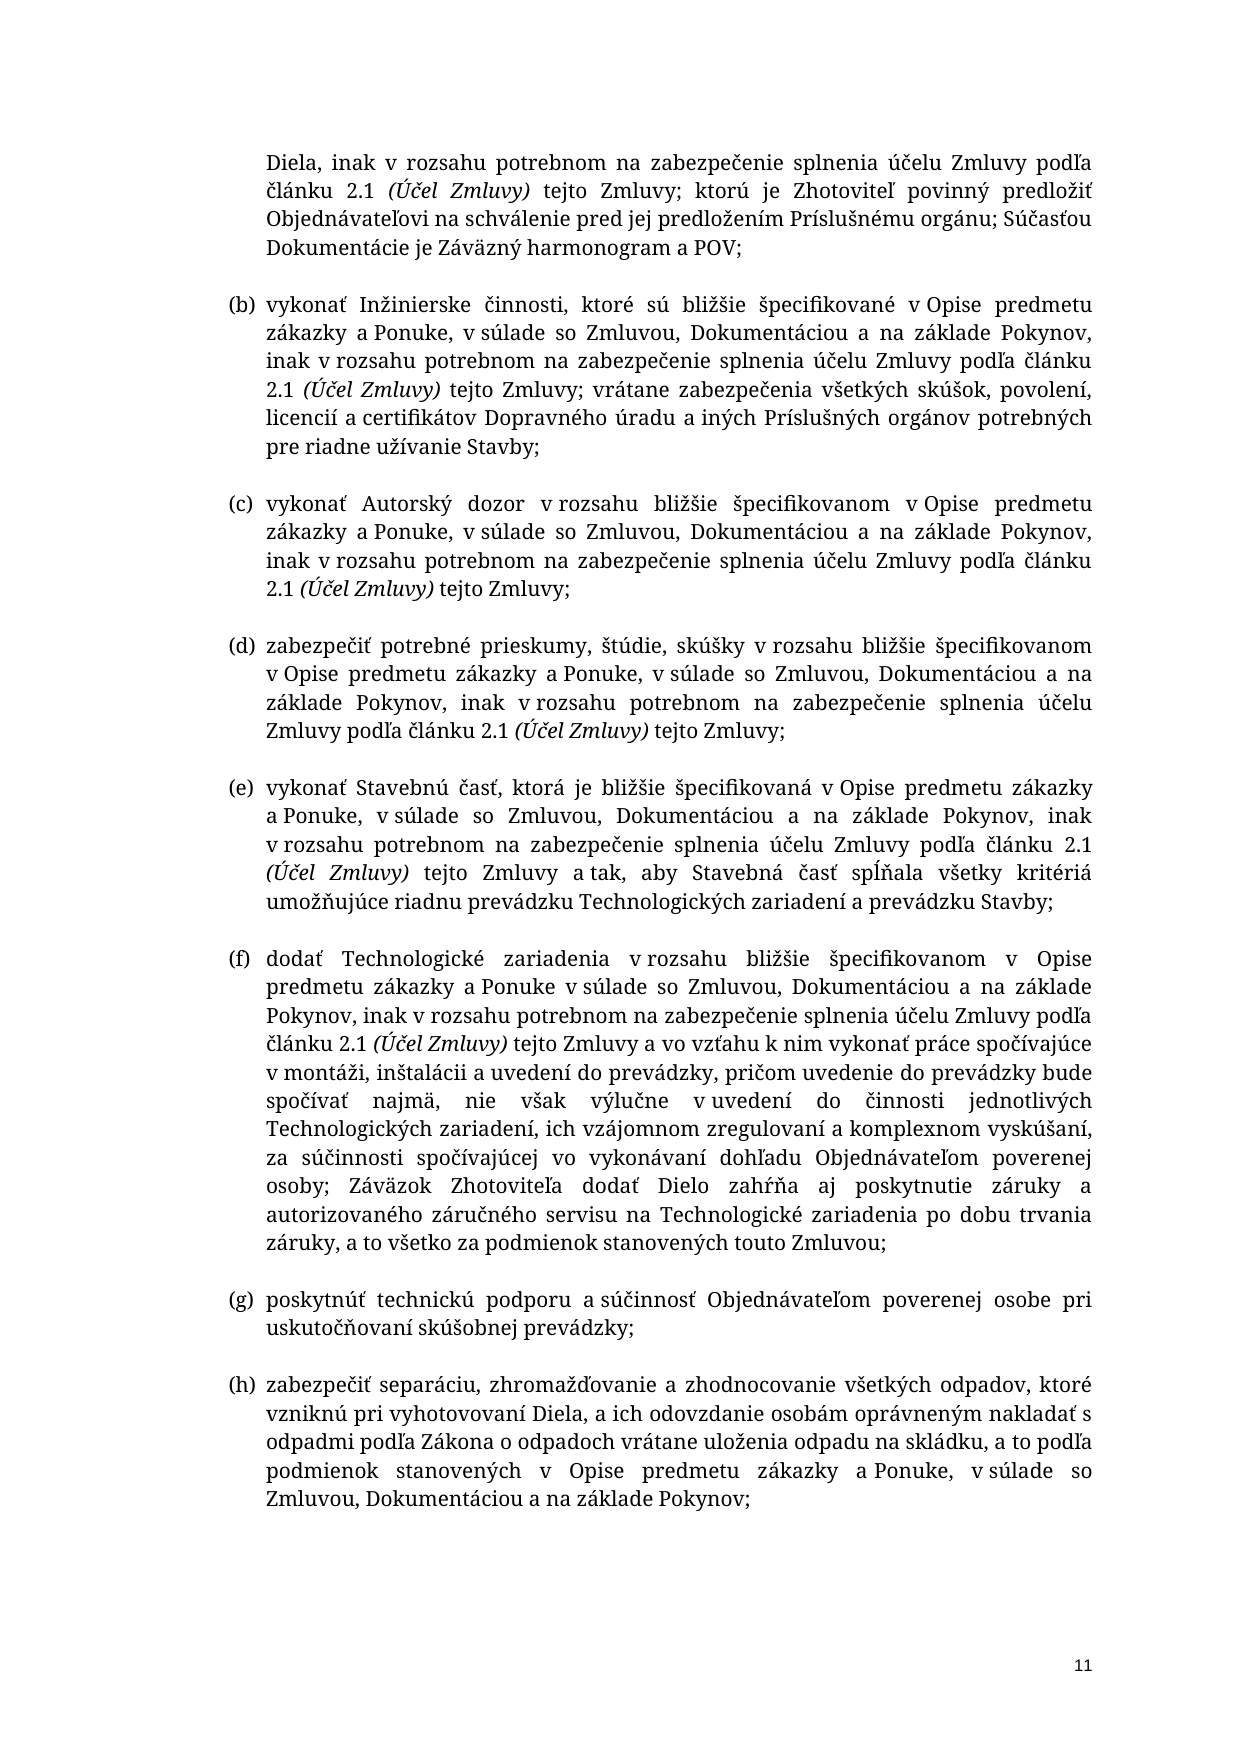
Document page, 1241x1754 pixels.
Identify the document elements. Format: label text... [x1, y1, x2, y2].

list poskytnúť technickú podporu a súčinnosť Objednávateľom poverenej osobe pri uskutočňovaní skúšobnej prevádzky; [228, 1285, 1093, 1342]
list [228, 148, 1093, 261]
list vykonať Stavebnú časť, ktorá je bližšie špecifikovaná v Opise predmetu zákazky a Ponuke, v súlade so Zmluvou, Dokumentáciou a na základe Pokynov, inak v rozsahu potrebnom na zabezpečenie splnenia účelu Zmluvy podľa článku 2.1 (Účel Zmluvy) tejto Zmluvy a tak, aby Stavebná časť spĺňala všetky kritériá umožňujúce riadnu prevádzku Technologických zariadení a prevádzku Stavby; [228, 773, 1093, 915]
list vykonať Inžinierske činnosti, ktoré sú bližšie špecifikované v Opise predmetu zákazky a Ponuke, v súlade so Zmluvou, Dokumentáciou a na základe Pokynov, inak v rozsahu potrebnom na zabezpečenie splnenia účelu Zmluvy podľa článku 2.1 (Účel Zmluvy) tejto Zmluvy; vrátane zabezpečenia všetkých skúšok, povolení, licencií a certifikátov Dopravného úradu a iných Príslušných orgánov potrebných pre riadne užívanie Stavby; [228, 290, 1093, 460]
list zabezpečiť separáciu, zhromažďovanie a zhodnocovanie všetkých odpadov, ktoré vzniknú pri vyhotovovaní Diela, a ich odovzdanie osobám oprávneným nakladať s odpadmi podľa Zákona o odpadoch vrátane uloženia odpadu na skládku, a to podľa podmienok stanovených v Opise predmetu zákazky a Ponuke, v súlade so Zmluvou, Dokumentáciou a na základe Pokynov; [228, 1370, 1093, 1513]
list zabezpečiť potrebné prieskumy, štúdie, skúšky v rozsahu bližšie špecifikovanom v Opise predmetu zákazky a Ponuke, v súlade so Zmluvou, Dokumentáciou a na základe Pokynov, inak v rozsahu potrebnom na zabezpečenie splnenia účelu Zmluvy podľa článku 2.1 (Účel Zmluvy) tejto Zmluvy; [228, 631, 1093, 745]
list dodať Technologické zariadenia v rozsahu bližšie špecifikovanom v Opise predmetu zákazky a Ponuke v súlade so Zmluvou, Dokumentáciou a na základe Pokynov, inak v rozsahu potrebnom na zabezpečenie splnenia účelu Zmluvy podľa článku 2.1 (Účel Zmluvy) tejto Zmluvy a vo vzťahu k nim vykonať práce spočívajúce v montáži, inštalácii a uvedení do prevádzky, pričom uvedenie do prevádzky bude spočívať najmä, nie však výlučne v uvedení do činnosti jednotlivých Technologických zariadení, ich vzájomnom zregulovaní a komplexnom vyskúšaní, za súčinnosti spočívajúcej vo vykonávaní dohľadu Objednávateľom poverenej osoby; Záväzok Zhotoviteľa dodať Dielo zahŕňa aj poskytnutie záruky a autorizovaného záručného servisu na Technologické zariadenia po dobu trvania záruky, a to všetko za podmienok stanovených touto Zmluvou; [228, 944, 1093, 1257]
list vykonať Autorský dozor v rozsahu bližšie špecifikovanom v Opise predmetu zákazky a Ponuke, v súlade so Zmluvou, Dokumentáciou a na základe Pokynov, inak v rozsahu potrebnom na zabezpečenie splnenia účelu Zmluvy podľa článku 2.1 (Účel Zmluvy) tejto Zmluvy; [228, 489, 1093, 603]
